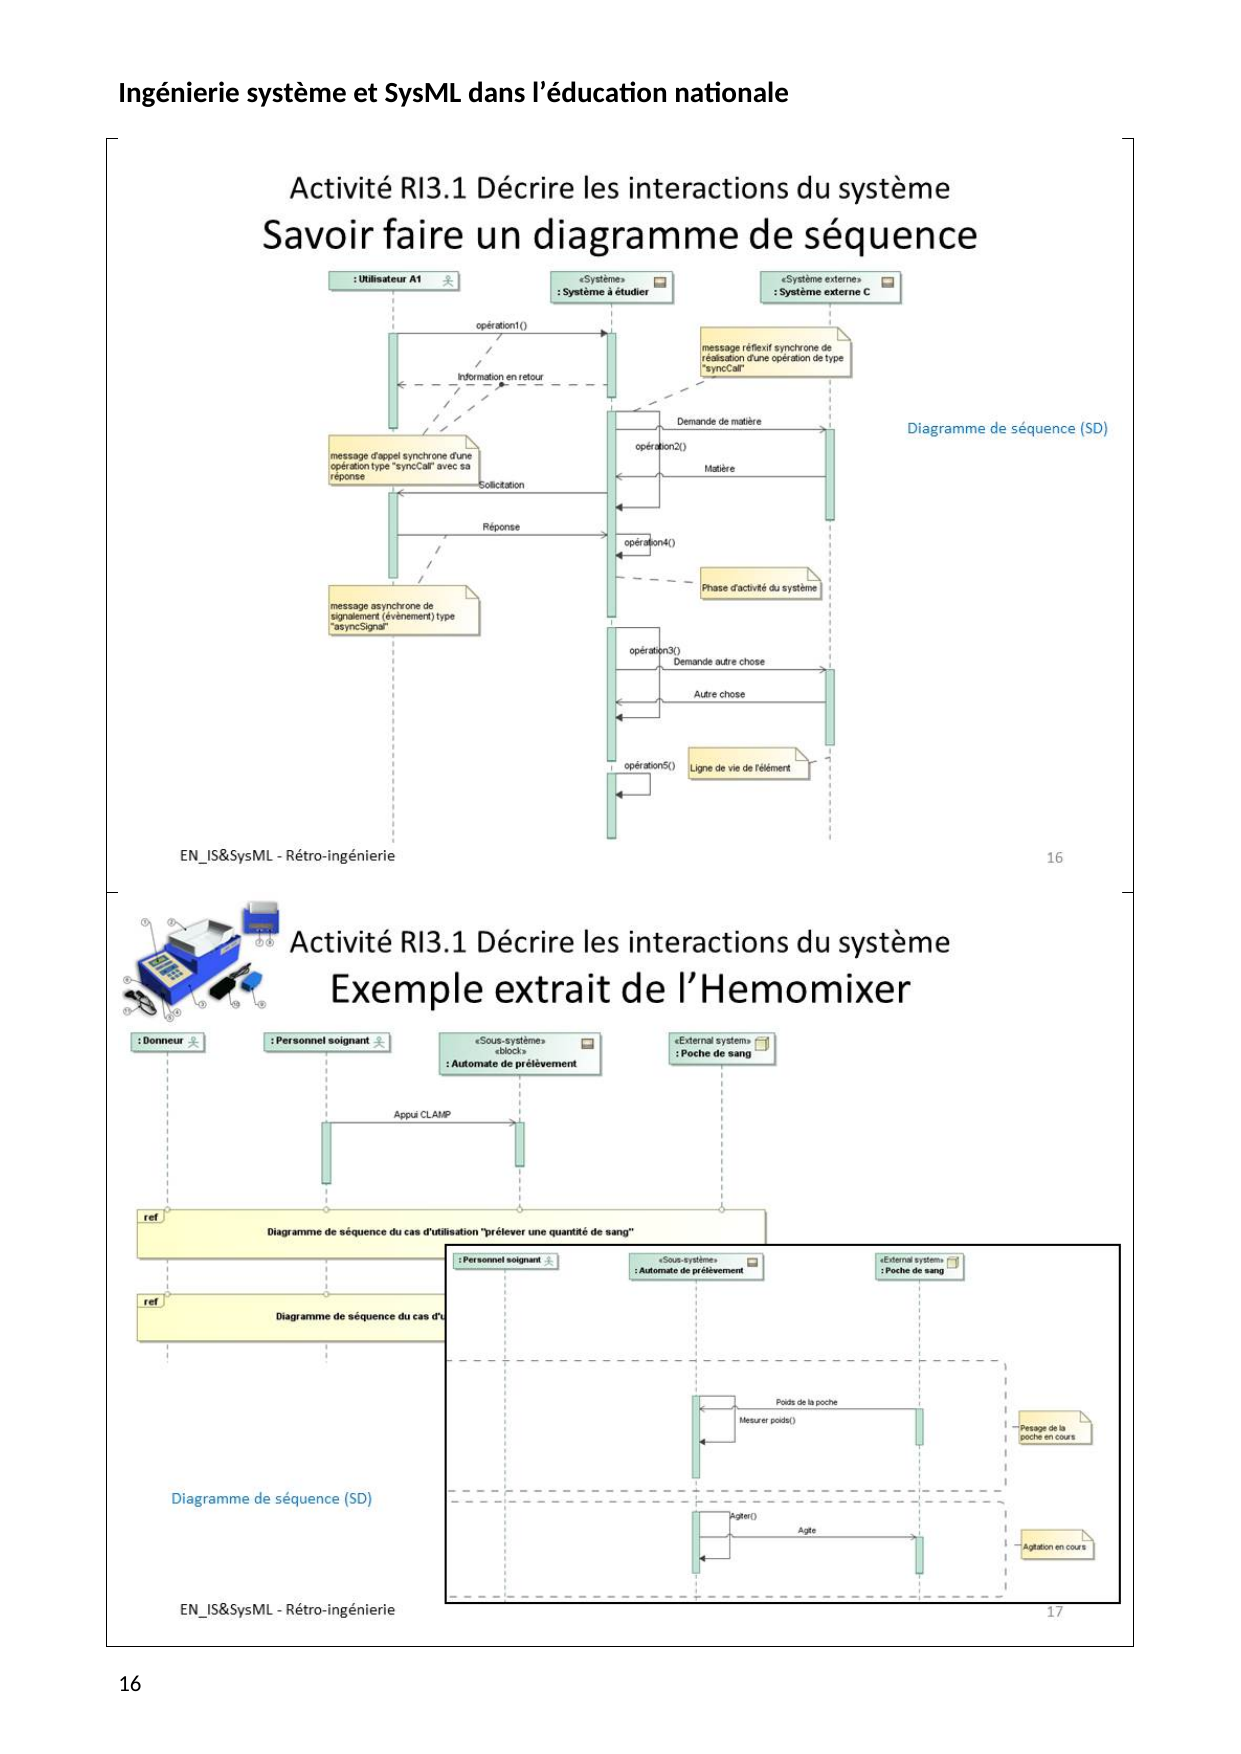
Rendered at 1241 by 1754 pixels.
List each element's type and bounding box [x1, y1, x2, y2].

table_header [1123, 139, 1133, 892]
table_header [107, 139, 118, 892]
table_cell [107, 893, 118, 1646]
picture [118, 138, 1123, 1646]
table_cell [1123, 893, 1133, 1646]
